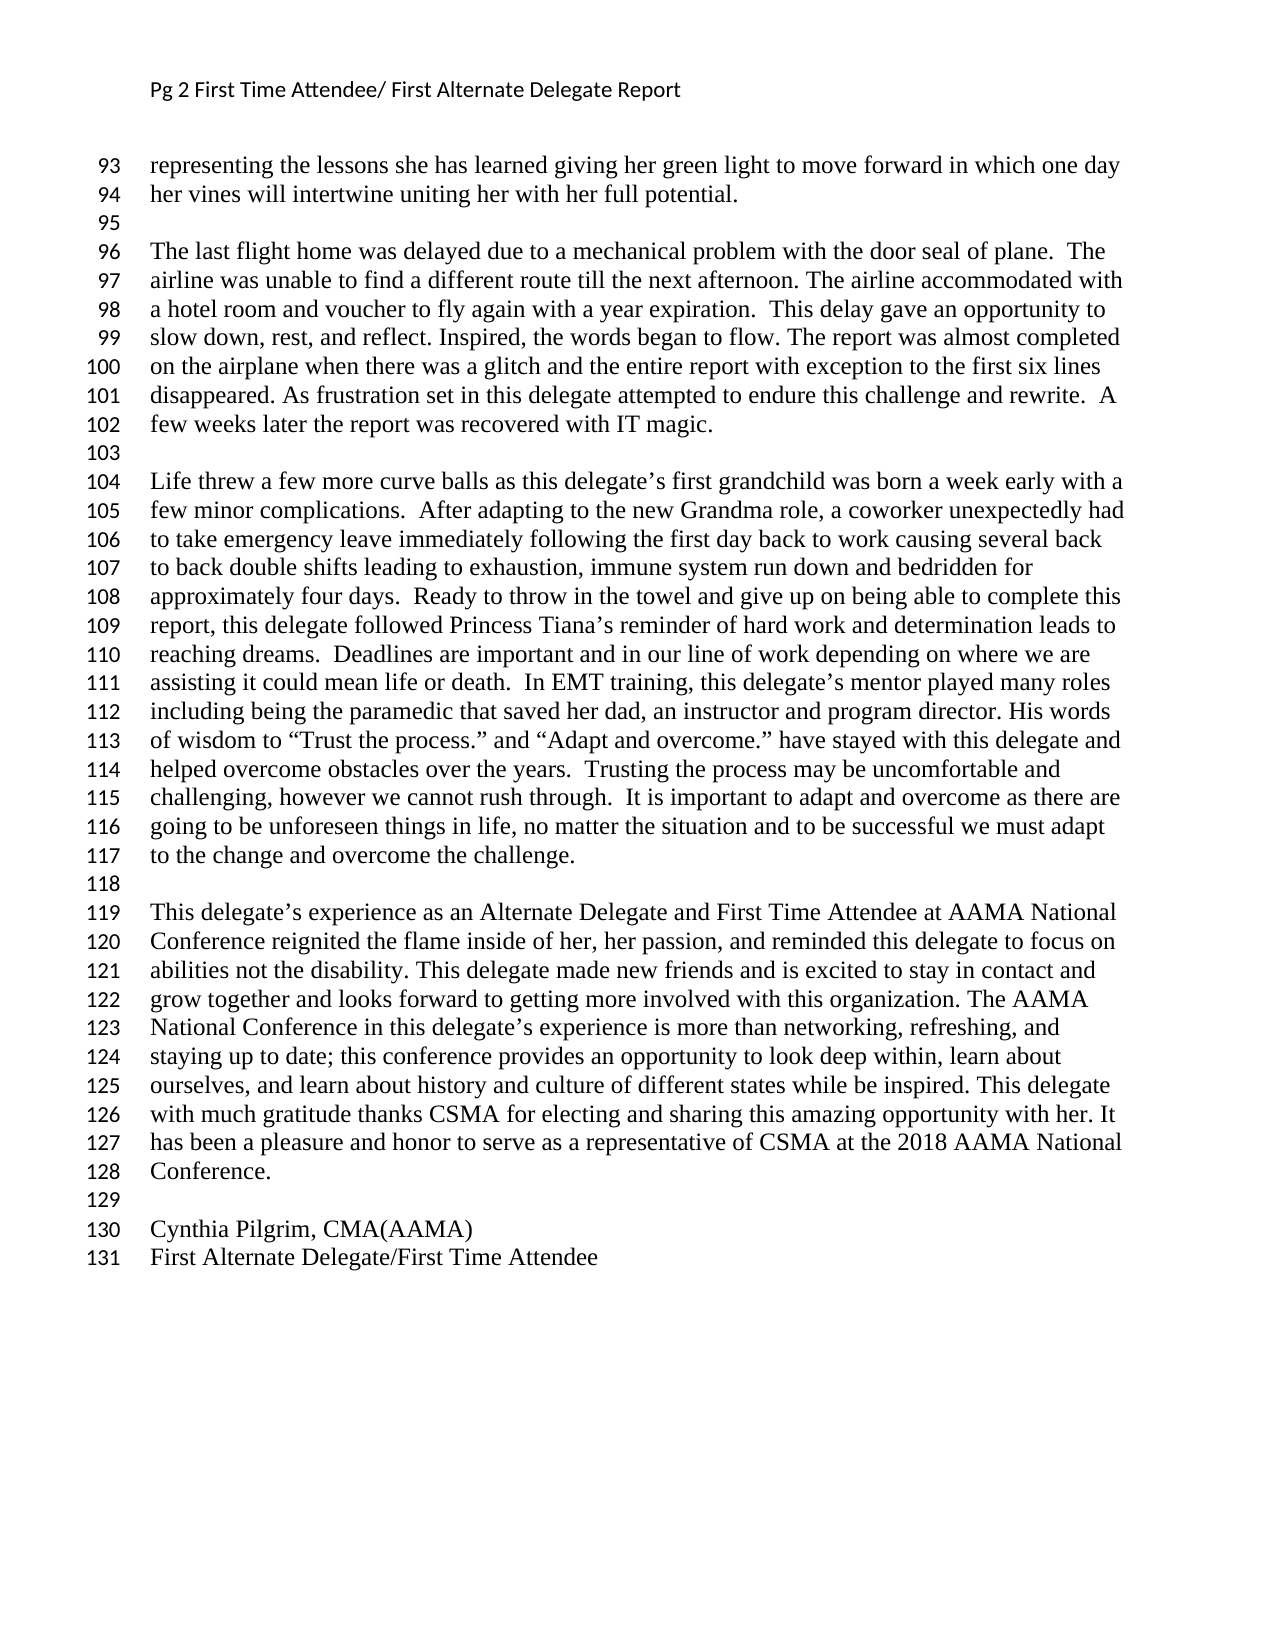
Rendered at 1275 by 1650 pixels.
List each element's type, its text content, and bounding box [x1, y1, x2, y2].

text Cynthia Pilgrim, CMA(AAMA) [150, 1214, 1125, 1242]
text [150, 150, 1125, 207]
text This delegate’s experience as an Alternate Delegate and First Time Attendee at AAMA National Conference reignited the flame inside of her, her passion, and reminded this delegate to focus on abilities not the disability. This delegate made new friends and is excited to stay in contact and grow together and looks forward to getting more involved with this organization. The AAMA National Conference in this delegate’s experience is more than networking, refreshing, and staying up to date; this conference provides an opportunity to look deep within, learn about ourselves, and learn about history and culture of different states while be inspired. This delegate with much gratitude thanks CSMA for electing and sharing this amazing opportunity with her. It has been a pleasure and honor to serve as a representative of CSMA at the 2018 AAMA National Conference. [150, 897, 1125, 1185]
text The last flight home was delayed due to a mechanical problem with the door seal of plane. The airline was unable to find a different route till the next afternoon. The airline accommodated with a hotel room and voucher to fly again with a year expiration. This delay gave an opportunity to slow down, rest, and reflect. Inspired, the words began to flow. The report was almost completed on the airplane when there was a glitch and the entire report with exception to the first six lines disappeared. As frustration set in this delegate attempted to endure this challenge and rewrite. A few weeks later the report was recovered with IT magic. [150, 236, 1125, 437]
text Life threw a few more curve balls as this delegate’s first grandchild was born a week early with a few minor complications. After adapting to the new Grandma role, a coworker unexpectedly had to take emergency leave immediately following the first day back to work causing several back to back double shifts leading to exhaustion, immune system run down and bedridden for approximately four days. Ready to throw in the towel and give up on being able to complete this report, this delegate followed Princess Tiana’s reminder of hard work and determination leads to reaching dreams. Deadlines are important and in our line of work depending on where we are assisting it could mean life or death. In EMT training, this delegate’s mentor played many roles including being the paramedic that saved her dad, an instructor and program director. His words of wisdom to “Trust the process.” and “Adapt and overcome.” have stayed with this delegate and helped overcome obstacles over the years. Trusting the process may be uncomfortable and challenging, however we cannot rush through. It is important to adapt and overcome as there are going to be unforeseen things in life, no matter the situation and to be successful we must adapt to the change and overcome the challenge. [150, 466, 1125, 869]
text First Alternate Delegate/First Time Attendee [150, 1242, 1125, 1271]
